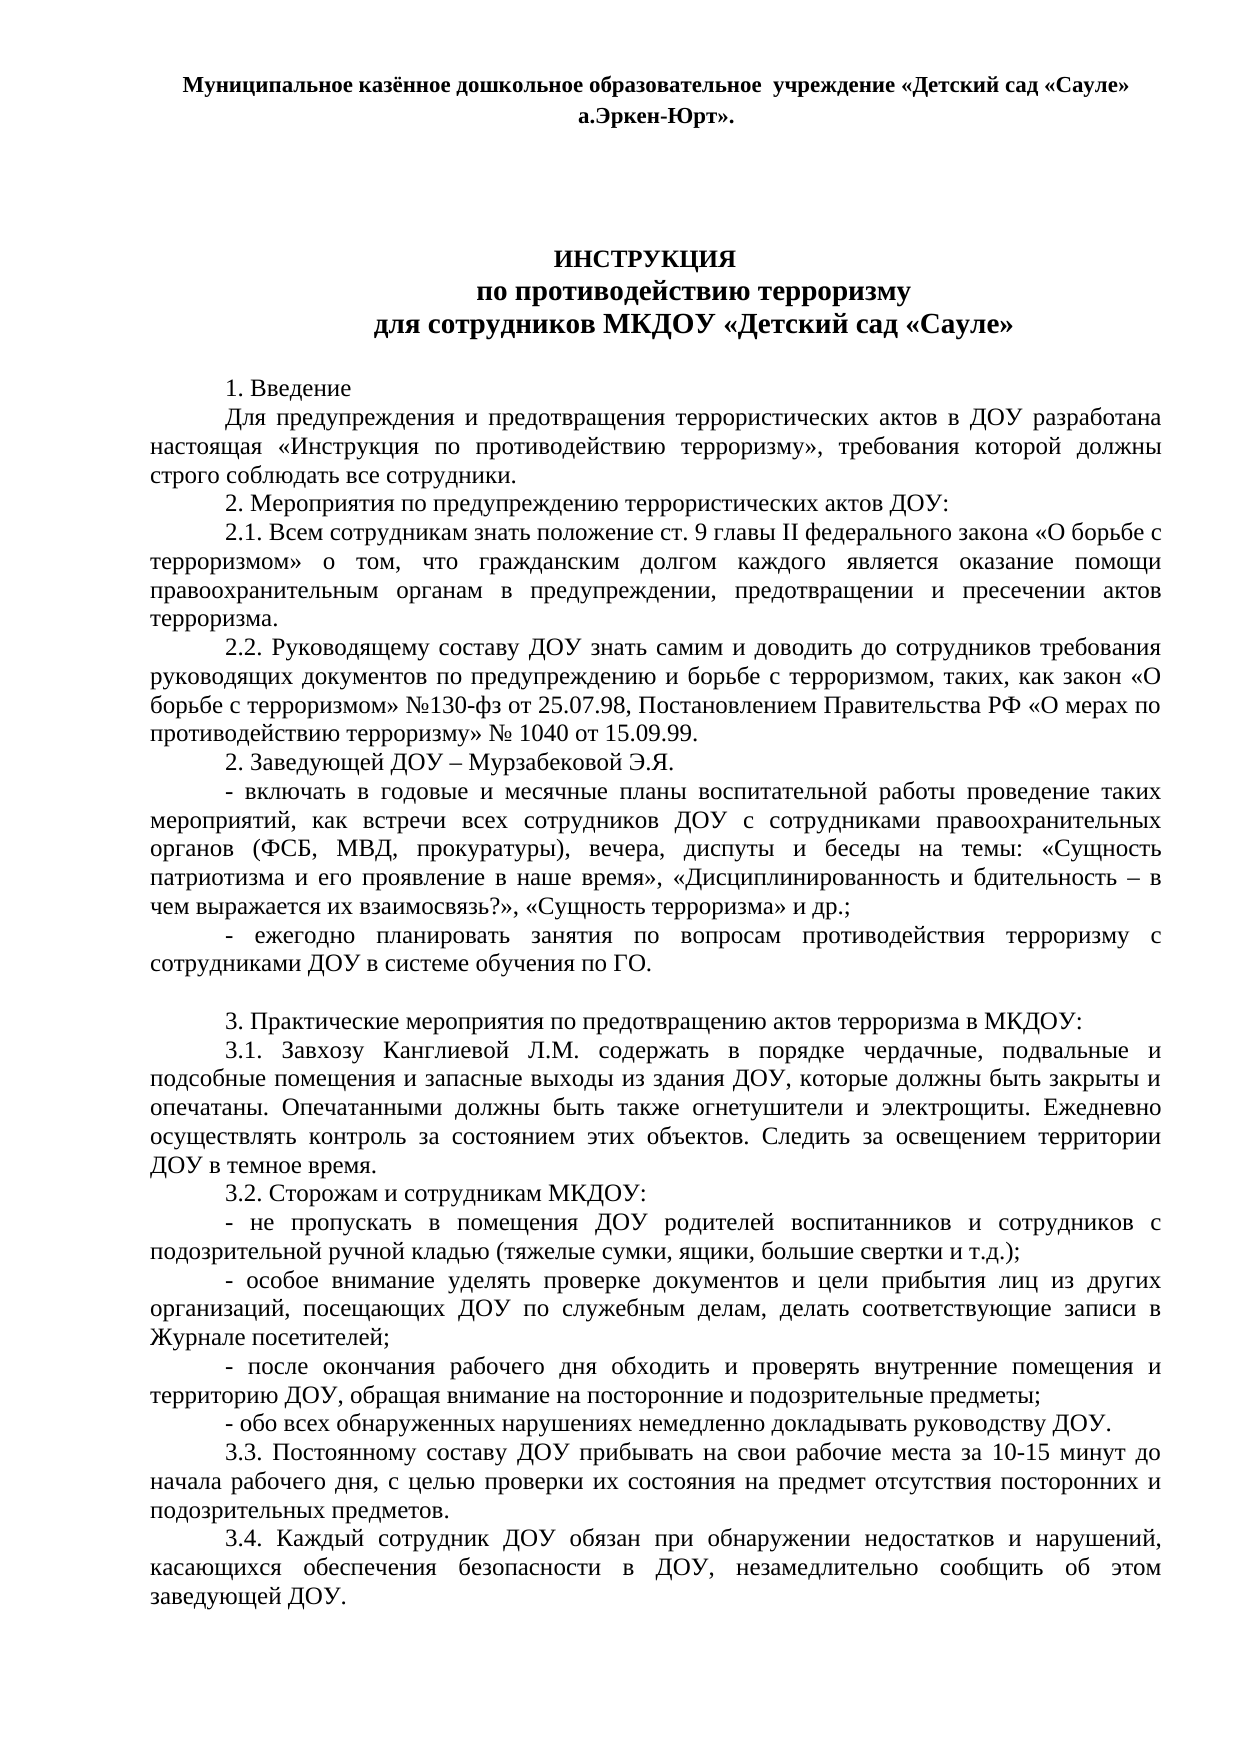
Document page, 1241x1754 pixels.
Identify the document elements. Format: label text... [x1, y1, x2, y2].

text ИНСТРУКЦИЯ [150, 244, 1162, 273]
text Муниципальное казённое дошкольное образовательное учреждение «Детский сад «Сауле» а.Эркен-Юрт». [150, 72, 1162, 128]
text 2.2. Руководящему составу ДОУ знать самим и доводить до сотрудников требования руководящих документов по предупреждению и борьбе с терроризмом, таких, как закон «О борьбе с терроризмом» №130-фз от 25.07.98, Постановлением Правительства РФ «О мерах по противодействию терроризму» № 1040 от 15.09.99. [150, 632, 1162, 747]
text 2.1. Всем сотрудникам знать положение ст. 9 главы II федерального закона «О борьбе с терроризмом» о том, что гражданским долгом каждого является оказание помощи правоохранительным органам в предупреждении, предотвращении и пресечении актов терроризма. [150, 517, 1162, 632]
text по противодействию терроризму [150, 273, 1162, 306]
text Для предупреждения и предотвращения террористических актов в ДОУ разработана настоящая «Инструкция по противодействию терроризму», требования которой должны строго соблюдать все сотрудники. [150, 402, 1162, 488]
text - особое внимание уделять проверке документов и цели прибытия лиц из других организаций, посещающих ДОУ по служебным делам, делать соответствующие записи в Журнале посетителей; [150, 1265, 1162, 1351]
text 2. Мероприятия по предупреждению террористических актов ДОУ: [150, 488, 1162, 517]
text 1. Введение [150, 373, 1162, 402]
text - ежегодно планировать занятия по вопросам противодействия терроризму с сотрудниками ДОУ в системе обучения по ГО. [150, 920, 1162, 977]
text 3. Практические мероприятия по предотвращению актов терроризма в МКДОУ: [150, 1006, 1162, 1035]
text - после окончания рабочего дня обходить и проверять внутренние помещения и территорию ДОУ, обращая внимание на посторонние и подозрительные предметы; [150, 1351, 1162, 1408]
text - включать в годовые и месячные планы воспитательной работы проведение таких мероприятий, как встречи всех сотрудников ДОУ с сотрудниками правоохранительных органов (ФСБ, МВД, прокуратуры), вечера, диспуты и беседы на темы: «Сущность патриотизма и его проявление в наше время», «Дисциплинированность и бдительность – в чем выражается их взаимосвязь?», «Сущность терроризма» и др.; [150, 776, 1162, 920]
text 3.2. Сторожам и сотрудникам МКДОУ: [150, 1178, 1162, 1207]
text 3.3. Постоянному составу ДОУ прибывать на свои рабочие места за 10-15 минут до начала рабочего дня, с целью проверки их состояния на предмет отсутствия посторонних и подозрительных предметов. [150, 1437, 1162, 1523]
text - обо всех обнаруженных нарушениях немедленно докладывать руководству ДОУ. [150, 1408, 1162, 1437]
text 3.1. Завхозу Канглиевой Л.М. содержать в порядке чердачные, подвальные и подсобные помещения и запасные выходы из здания ДОУ, которые должны быть закрыты и опечатаны. Опечатанными должны быть также огнетушители и электрощиты. Ежедневно осуществлять контроль за состоянием этих объектов. Следить за освещением территории ДОУ в темное время. [150, 1035, 1162, 1178]
text для сотрудников МКДОУ «Детский сад «Сауле» [150, 306, 1162, 340]
text 3.4. Каждый сотрудник ДОУ обязан при обнаружении недостатков и нарушений, касающихся обеспечения безопасности в ДОУ, незамедлительно сообщить об этом заведующей ДОУ. [150, 1523, 1162, 1610]
text 2. Заведующей ДОУ – Мурзабековой Э.Я. [150, 747, 1162, 776]
text - не пропускать в помещения ДОУ родителей воспитанников и сотрудников с подозрительной ручной кладью (тяжелые сумки, ящики, большие свертки и т.д.); [150, 1207, 1162, 1265]
